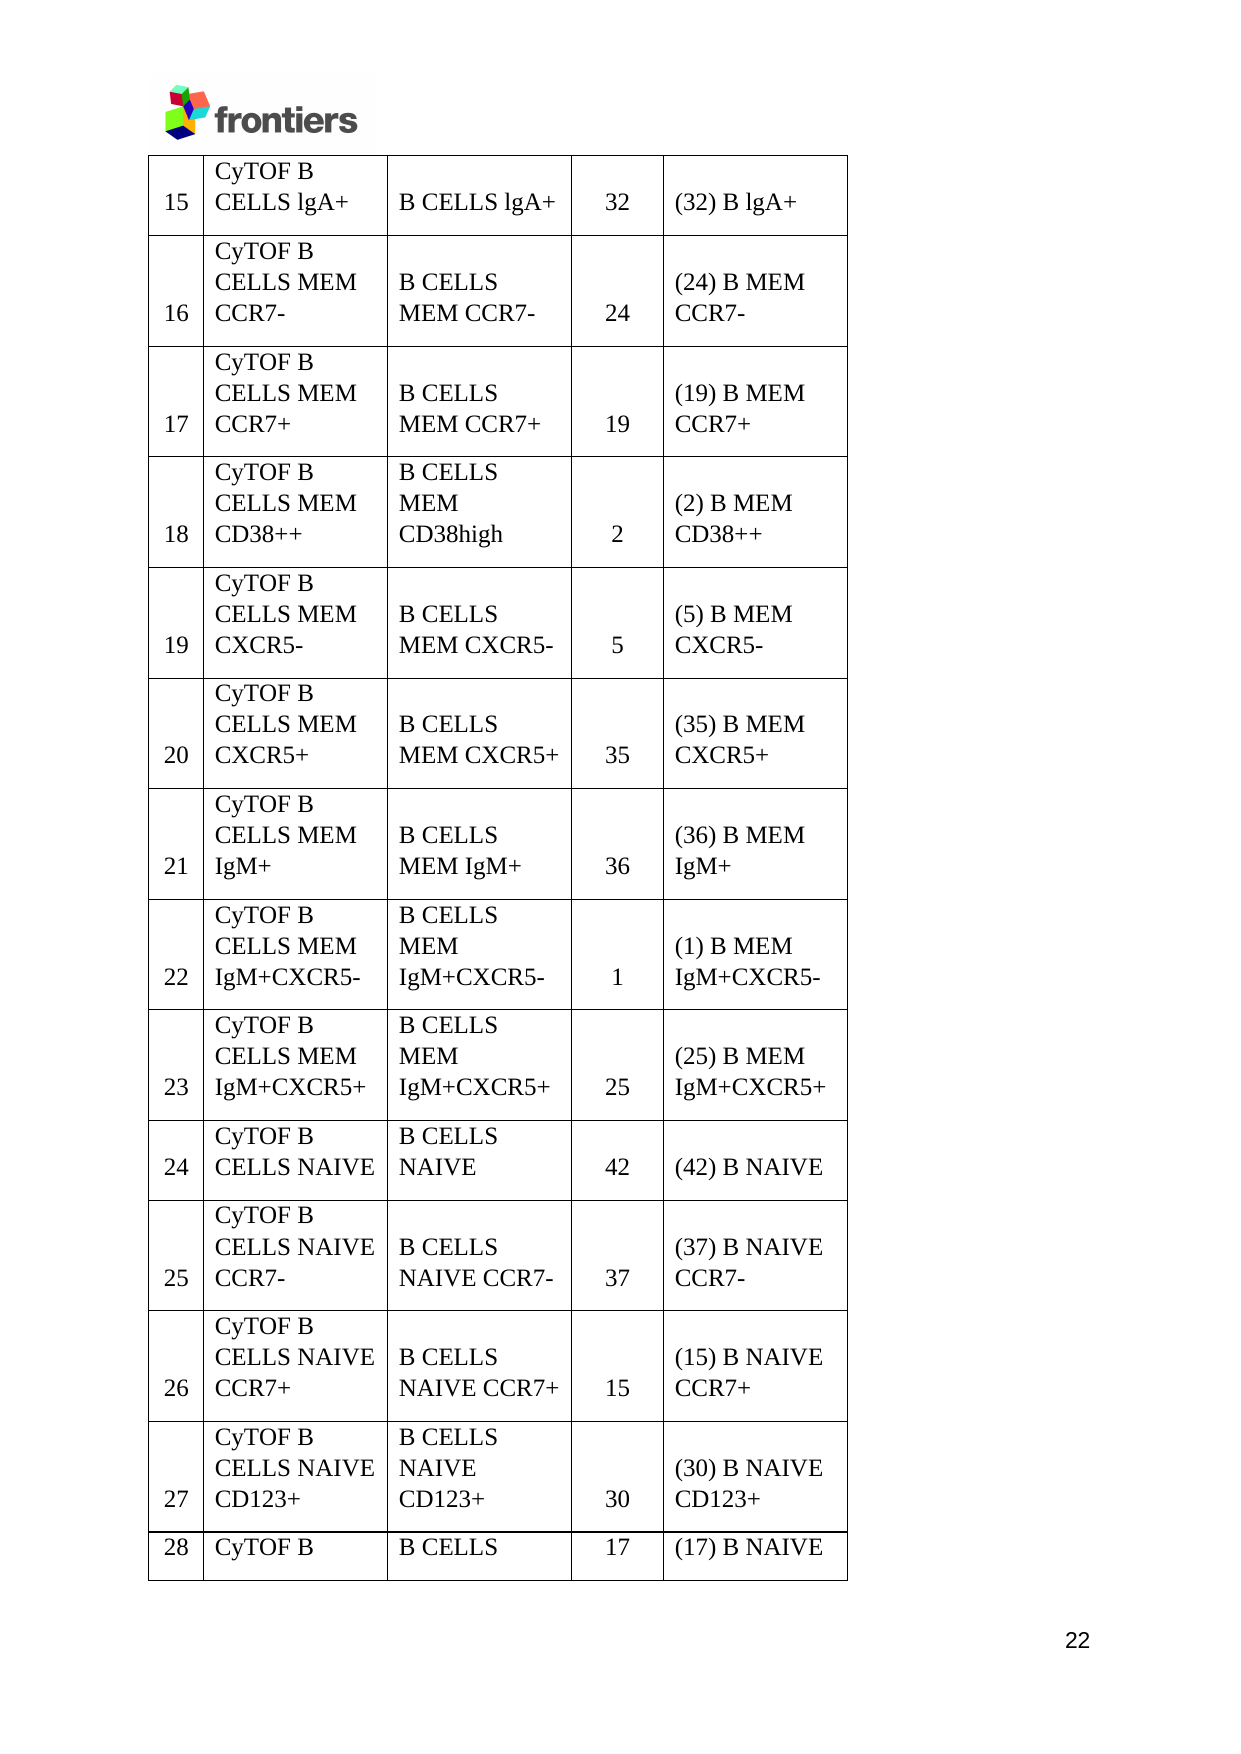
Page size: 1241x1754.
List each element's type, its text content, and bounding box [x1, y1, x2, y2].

table_cell B CELLS MEM CD38high [388, 457, 571, 567]
table_cell 28 [149, 1533, 203, 1580]
table_cell 23 [149, 1010, 203, 1120]
table_cell 24 [149, 1121, 203, 1199]
picture [150, 73, 377, 155]
table_cell B CELLS NAIVE CCR7- [388, 1201, 571, 1310]
table_cell B CELLS NAIVE [388, 1121, 571, 1199]
table_cell 15 [149, 156, 203, 235]
table_cell (17) B NAIVE CD5- [664, 1533, 847, 1580]
table_cell 15 [572, 1311, 663, 1421]
table_cell (24) B MEM CCR7- [664, 236, 847, 346]
table_cell 42 [572, 1121, 663, 1199]
table_cell B CELLS MEM IgM+CXCR5+ [388, 1010, 571, 1120]
table_cell 25 [149, 1201, 203, 1310]
table_cell CyTOF B CELLS NAIVE CD5- [204, 1533, 387, 1580]
table_cell 19 [572, 347, 663, 456]
table_cell B CELLS MEM CCR7+ [388, 347, 571, 456]
table_cell 18 [149, 457, 203, 567]
table_cell CyTOF B CELLS MEM CXCR5+ [204, 679, 387, 788]
table_cell (32) B lgA+ [664, 156, 847, 235]
table_cell (25) B MEM IgM+CXCR5+ [664, 1010, 847, 1120]
table_cell CyTOF B CELLS MEM IgM+CXCR5+ [204, 1010, 387, 1120]
table_cell 36 [572, 789, 663, 899]
table_cell B CELLS NAIVE CD5- [388, 1533, 571, 1580]
table_cell (19) B MEM CCR7+ [664, 347, 847, 456]
table_cell 25 [572, 1010, 663, 1120]
table_cell B CELLS NAIVE CCR7+ [388, 1311, 571, 1421]
table_cell CyTOF B CELLS MEM IgM+CXCR5- [204, 900, 387, 1009]
table_cell CyTOF B CELLS lgA+ [204, 156, 387, 235]
table_cell CyTOF B CELLS MEM CCR7+ [204, 347, 387, 456]
table_cell CyTOF B CELLS NAIVE [204, 1121, 387, 1199]
table_cell B CELLS lgA+ [388, 156, 571, 235]
table_cell 20 [149, 679, 203, 788]
table_cell (36) B MEM IgM+ [664, 789, 847, 899]
table_cell CyTOF B CELLS MEM CD38++ [204, 457, 387, 567]
table_cell (30) B NAIVE CD123+ [664, 1422, 847, 1531]
table_cell B CELLS MEM CXCR5+ [388, 679, 571, 788]
table_cell CyTOF B CELLS MEM CXCR5- [204, 568, 387, 677]
table_cell CyTOF B CELLS NAIVE CCR7+ [204, 1311, 387, 1421]
table_cell 22 [149, 900, 203, 1009]
table_cell (1) B MEM IgM+CXCR5- [664, 900, 847, 1009]
table_cell 37 [572, 1201, 663, 1310]
table_cell 24 [572, 236, 663, 346]
table_cell B CELLS MEM CCR7- [388, 236, 571, 346]
table_cell B CELLS MEM CXCR5- [388, 568, 571, 677]
table_cell (2) B MEM CD38++ [664, 457, 847, 567]
table_cell 1 [572, 900, 663, 1009]
table_cell 27 [149, 1422, 203, 1531]
table_cell (42) B NAIVE [664, 1121, 847, 1199]
table_cell (15) B NAIVE CCR7+ [664, 1311, 847, 1421]
table_cell (5) B MEM CXCR5- [664, 568, 847, 677]
table_cell CyTOF B CELLS MEM IgM+ [204, 789, 387, 899]
table_cell (35) B MEM CXCR5+ [664, 679, 847, 788]
table_cell 16 [149, 236, 203, 346]
table_cell B CELLS NAIVE CD123+ [388, 1422, 571, 1531]
table_cell 30 [572, 1422, 663, 1531]
table_cell 32 [572, 156, 663, 235]
table_cell CyTOF B CELLS NAIVE CD123+ [204, 1422, 387, 1531]
table_cell 17 [572, 1533, 663, 1580]
table_cell B CELLS MEM IgM+ [388, 789, 571, 899]
table_cell 17 [149, 347, 203, 456]
table_cell 21 [149, 789, 203, 899]
table_cell CyTOF B CELLS MEM CCR7- [204, 236, 387, 346]
table_cell 19 [149, 568, 203, 677]
table_cell (37) B NAIVE CCR7- [664, 1201, 847, 1310]
table_cell 26 [149, 1311, 203, 1421]
table_cell B CELLS MEM IgM+CXCR5- [388, 900, 571, 1009]
table_cell 2 [572, 457, 663, 567]
table_cell CyTOF B CELLS NAIVE CCR7- [204, 1201, 387, 1310]
table_cell 35 [572, 679, 663, 788]
table_cell 5 [572, 568, 663, 677]
